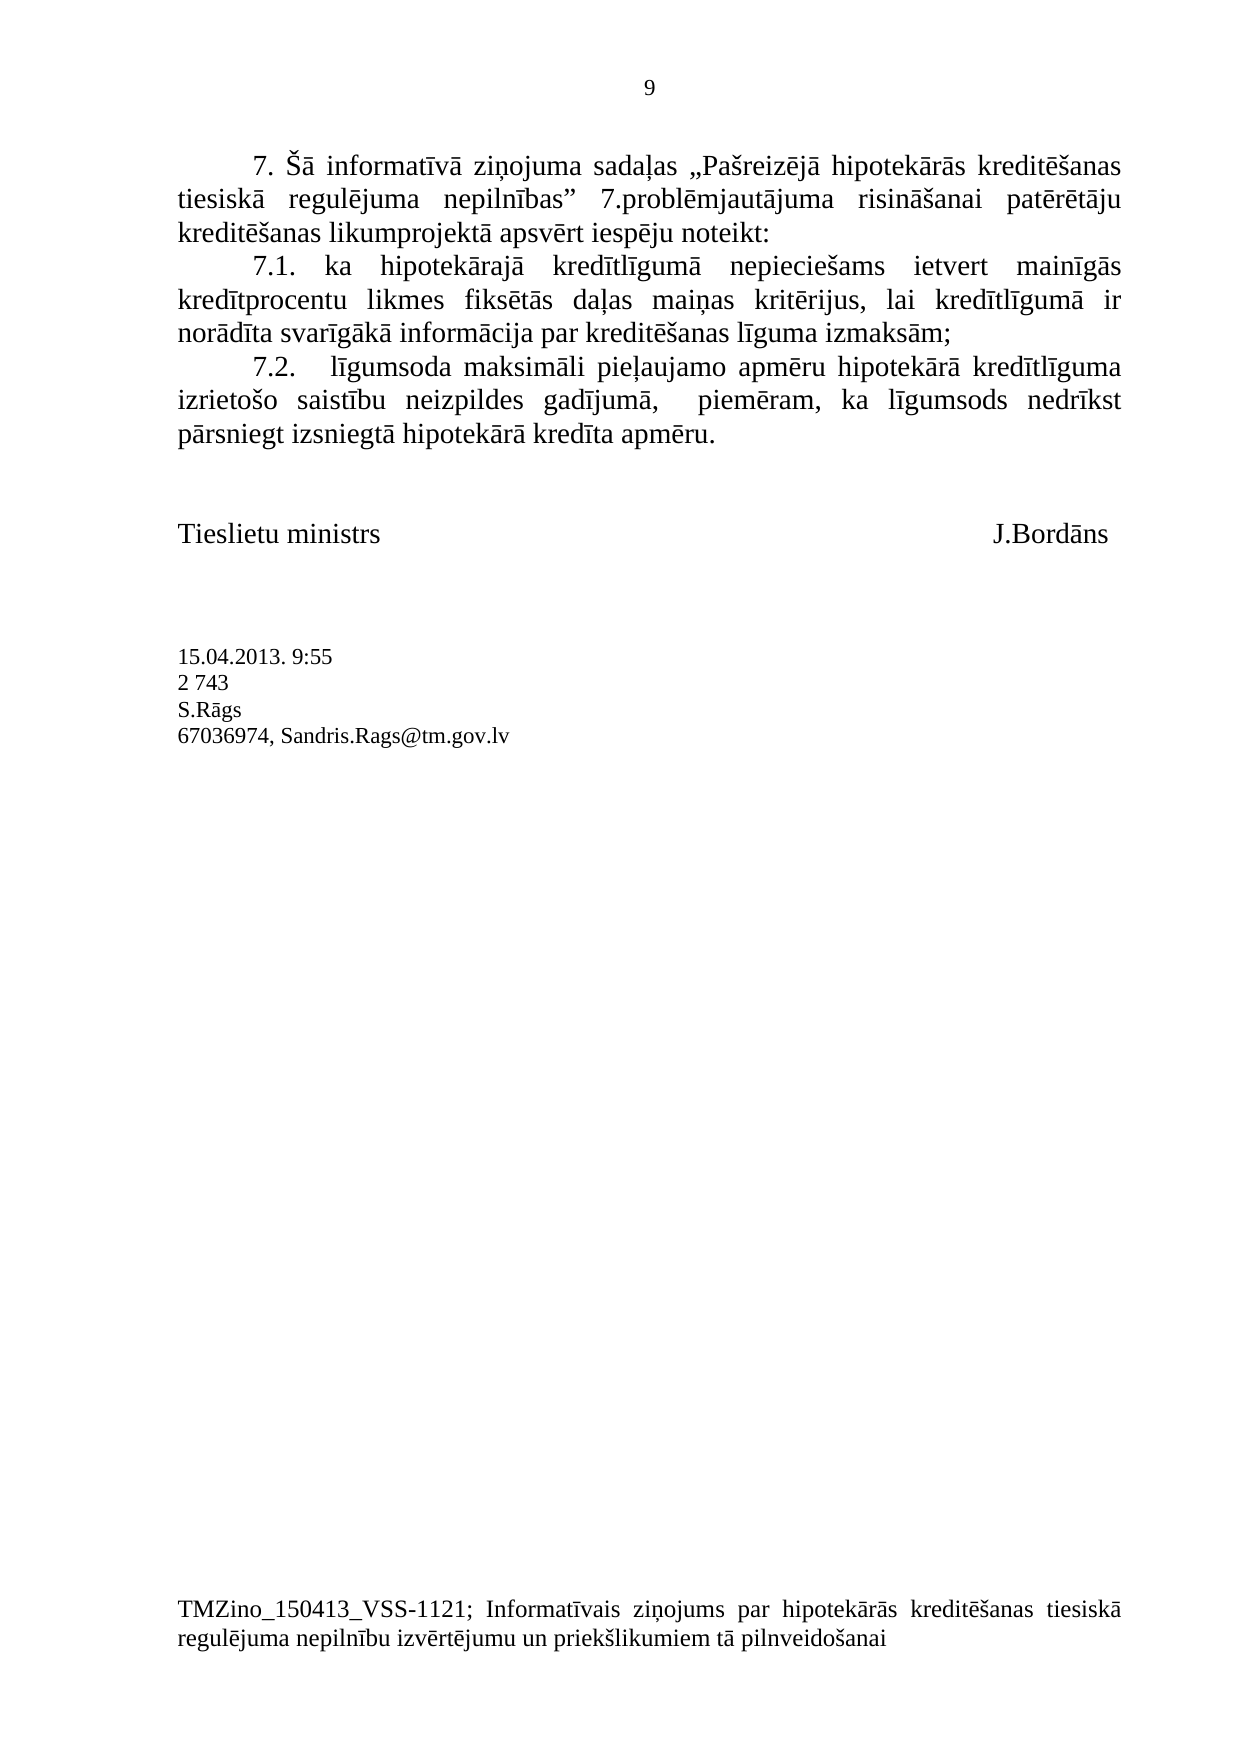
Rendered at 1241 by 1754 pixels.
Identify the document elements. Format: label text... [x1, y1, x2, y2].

text 7. Šā informatīvā ziņojuma sadaļas „Pašreizējā hipotekārās kreditēšanas tiesiskā regulējuma nepilnības” 7.problēmjautājuma risināšanai patērētāju kreditēšanas likumprojektā apsvērt iespēju noteikt: [177, 148, 1122, 248]
text 2 743 [177, 669, 1122, 696]
text 7.1. ka hipotekārajā kredītlīgumā nepieciešams ietvert mainīgās kredītprocentu likmes fiksētās daļas maiņas kritērijus, lai kredītlīgumā ir norādīta svarīgākā informācija par kreditēšanas līguma izmaksām; [177, 248, 1122, 349]
text 7.2. līgumsoda maksimāli pieļaujamo apmēru hipotekārā kredītlīguma izrietošo saistību neizpildes gadījumā, piemēram, ka līgumsods nedrīkst pārsniegt izsniegtā hipotekārā kredīta apmēru. [177, 349, 1122, 449]
text Tieslietu ministrs J.Bordāns [177, 517, 1122, 550]
text S.Rāgs [177, 696, 1122, 722]
text 15.04.2013. 9:55 [177, 643, 1122, 669]
text 67036974, Sandris.Rags@tm.gov.lv [177, 722, 1122, 748]
